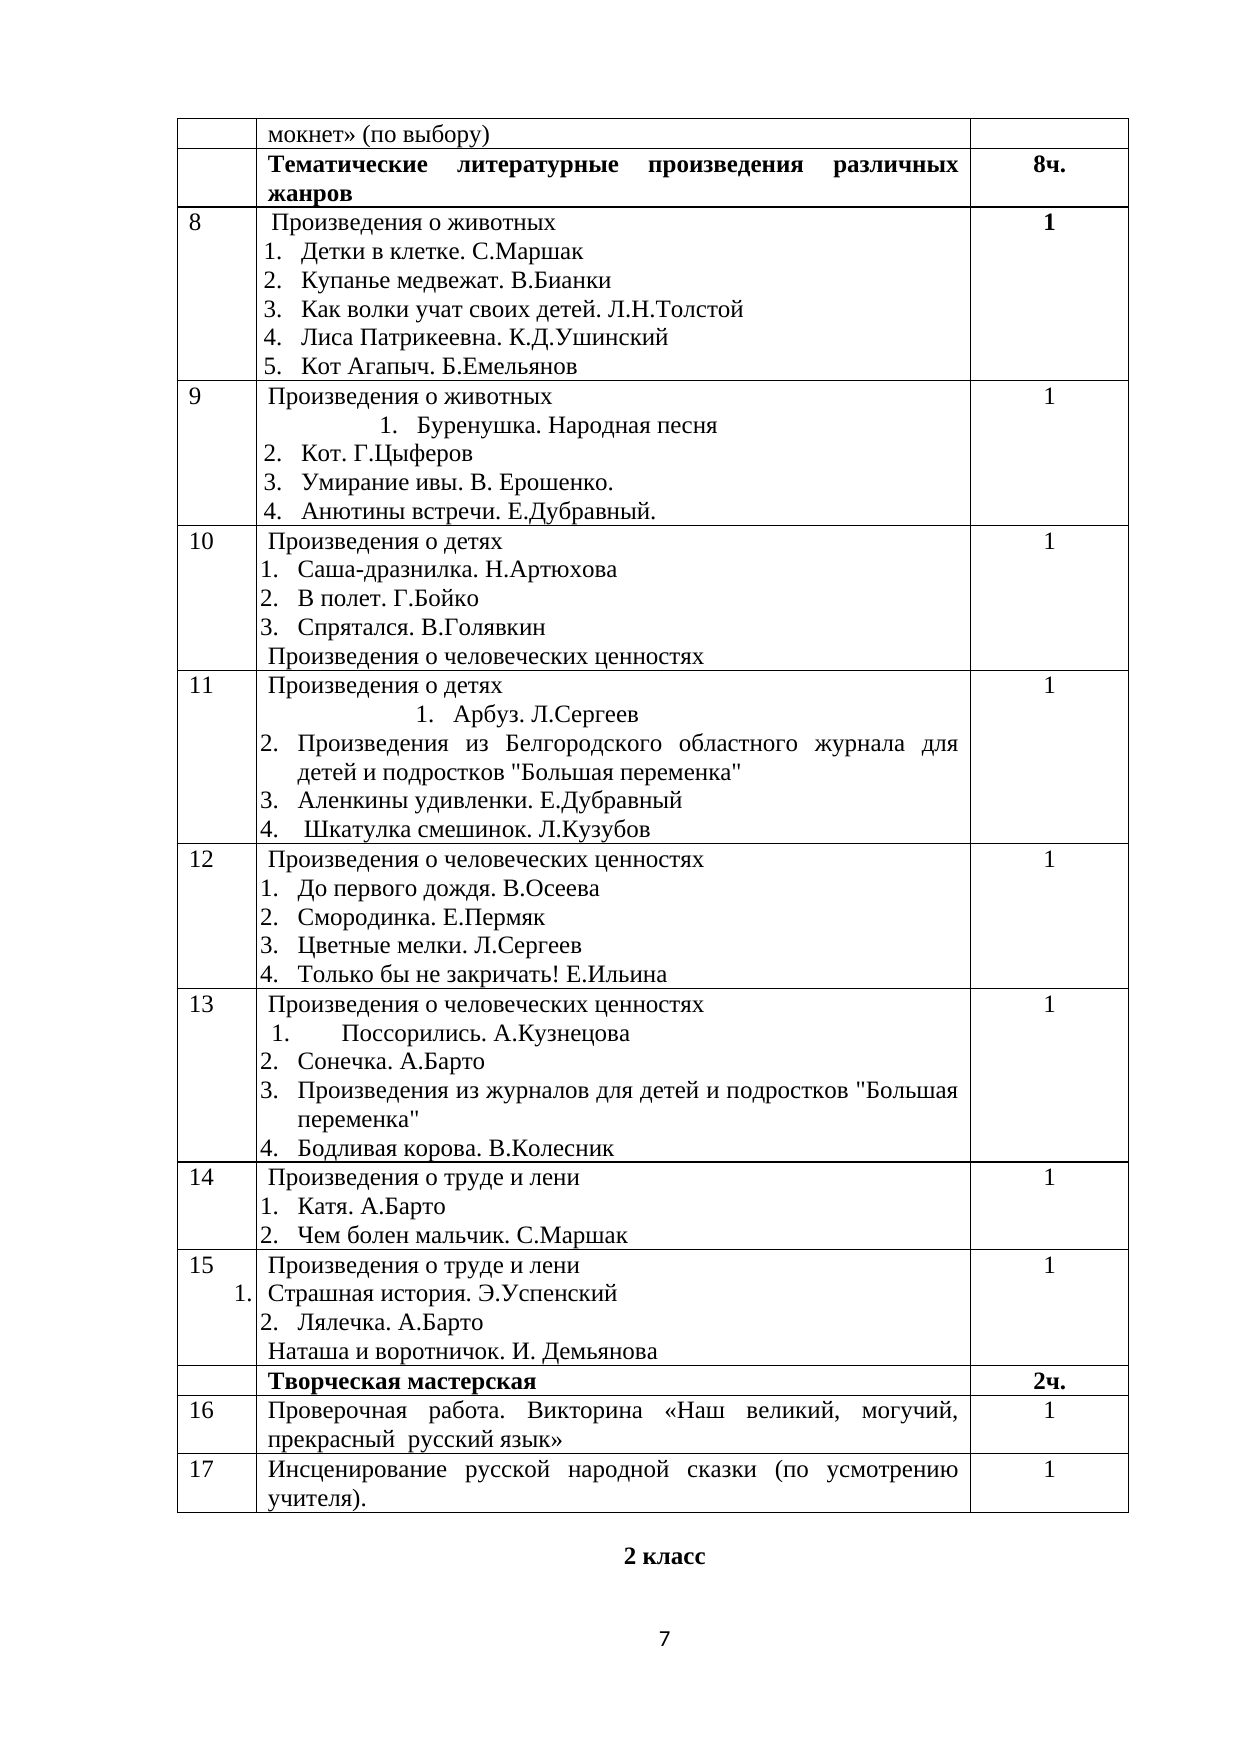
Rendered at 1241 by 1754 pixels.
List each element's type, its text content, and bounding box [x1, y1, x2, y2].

table_cell 8 [178, 208, 256, 380]
table_cell 1 [971, 381, 1128, 525]
table_cell 1 [971, 1250, 1128, 1365]
table_cell Произведения о животных Буренушка. Народная песня Кот. Г.Цыферов Умирание ивы. В. Ерошенко. Анютины встречи. Е.Дубравный. [257, 381, 970, 525]
table_cell 1 [971, 526, 1128, 669]
table_cell 1 [971, 671, 1128, 843]
table_cell [178, 149, 256, 206]
table_cell Произведения о труде и лени Страшная история. Э.Успенский Лялечка. А.Барто Наташа и воротничок. И. Демьянова [257, 1250, 970, 1365]
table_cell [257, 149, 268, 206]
table_cell 1 [971, 1163, 1128, 1249]
table_cell 1 [971, 989, 1128, 1161]
table_cell 10 [178, 526, 256, 669]
table_cell 2ч. [971, 1366, 1128, 1394]
table_cell Произведения о детях Арбуз. Л.Сергеев Произведения из Белгородского областного журнала для детей и подростков "Большая переменка" Аленкины удивленки. Е.Дубравный Шкатулка смешинок. Л.Кузубов [257, 671, 970, 843]
table_cell 11 [178, 671, 256, 843]
table_cell 7 [178, 119, 256, 148]
table_cell 1 [971, 208, 1128, 380]
text 2 класс [177, 1541, 1152, 1570]
table_cell 16 [178, 1396, 256, 1453]
table_cell Произведения о труде и лени Катя. А.Барто Чем болен мальчик. С.Маршак [257, 1163, 970, 1249]
table_cell 12 [178, 844, 256, 988]
table_cell Проверочная работа. Викторина «Наш великий, могучий, прекрасный русский язык» [257, 1396, 970, 1453]
table_cell 14 [178, 1163, 256, 1249]
table_cell Произведения о человеческих ценностях До первого дождя. В.Осеева Смородинка. Е.Пермяк Цветные мелки. Л.Сергеев Только бы не закричать! Е.Ильина [257, 844, 970, 988]
table_cell Творческая мастерская [257, 1366, 970, 1394]
table_cell [178, 1366, 256, 1394]
table_cell 9 [178, 381, 256, 525]
table_cell 17 [178, 1454, 256, 1512]
table_cell 1 [971, 844, 1128, 988]
table_cell 1 [971, 1396, 1128, 1453]
table_cell 1 [971, 1454, 1128, 1512]
table_cell 1 [971, 119, 1128, 148]
table_cell 8ч. [971, 149, 1128, 206]
table_cell Произведения о детях Саша-дразнилка. Н.Артюхова В полет. Г.Бойко Спрятался. В.Голявкин Произведения о человеческих ценностях [257, 526, 970, 669]
table_cell Инсценирование русской народной сказки (по усмотрению учителя). [257, 1454, 970, 1512]
table_cell Произведения о человеческих ценностях Поссорились. А.Кузнецова Сонечка. А.Барто Произведения из журналов для детей и подростков "Большая переменка" Бодливая корова. В.Колесник [257, 989, 970, 1161]
table_cell Произведения о животных Детки в клетке. С.Маршак Купанье медвежат. В.Бианки Как волки учат своих детей. Л.Н.Толстой Лиса Патрикеевна. К.Д.Ушинский Кот Агапыч. Б.Емельянов [257, 208, 970, 380]
table_cell Тематические литературные произведения различных жанров [353, 149, 970, 206]
table_cell 13 [178, 989, 256, 1161]
table_cell 15 [178, 1250, 256, 1365]
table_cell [257, 119, 970, 148]
